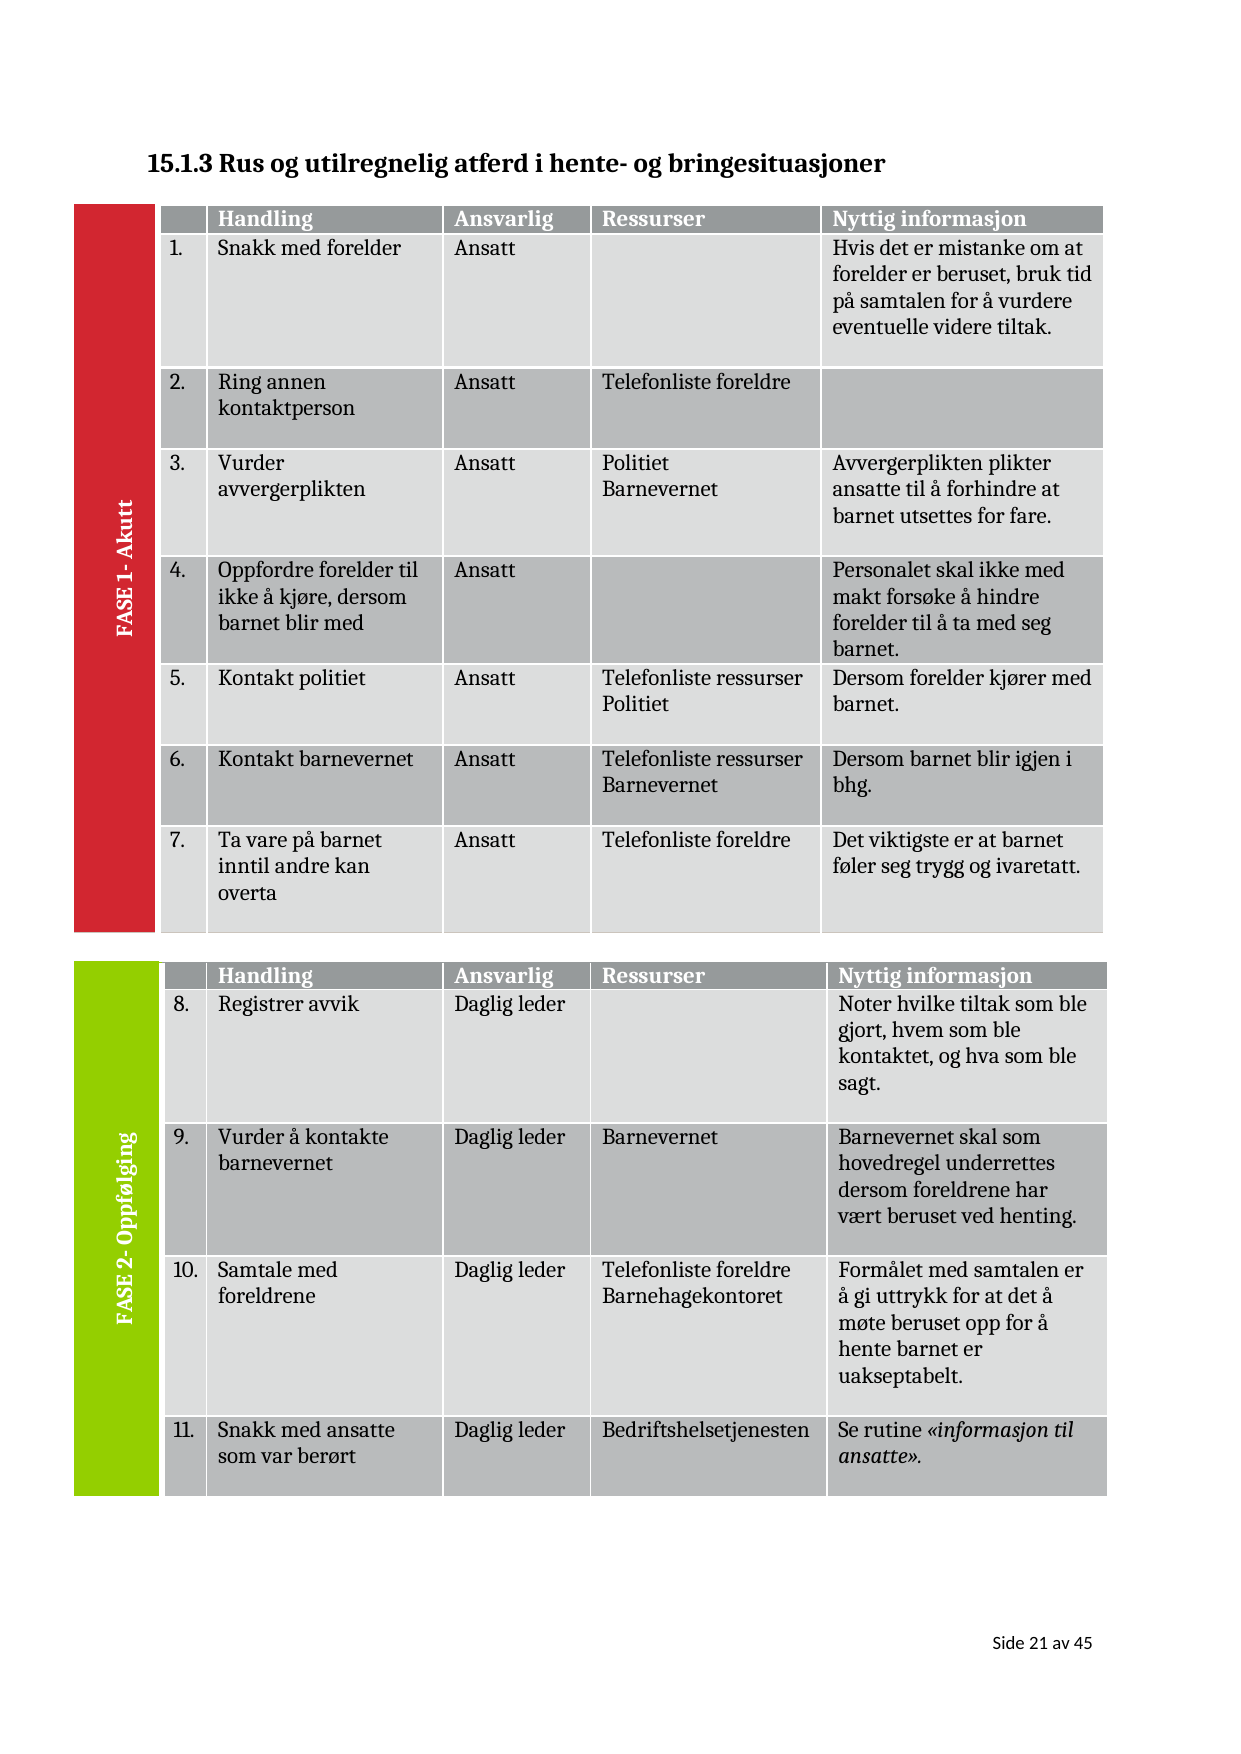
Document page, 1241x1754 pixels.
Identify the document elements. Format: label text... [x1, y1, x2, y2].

table_cell Avvergerplikten plikter ansatte til å forhindre at barnet utsettes for fare. [822, 450, 1103, 555]
table_header Nyttig informasjon [828, 962, 1107, 989]
table_cell Snakk med ansatte som var berørt [207, 1417, 442, 1496]
table_cell [822, 369, 1103, 448]
table_cell Telefonliste foreldre [592, 827, 820, 932]
table_header FASE 2- Oppfølging [74, 961, 162, 1496]
table_cell Barnevernet [591, 1124, 826, 1255]
table_cell [165, 1417, 206, 1496]
table_cell Se rutine «informasjon til ansatte». [828, 1417, 1107, 1496]
table_cell Dersom barnet blir igjen i bhg. [822, 746, 1103, 825]
table_cell Ta vare på barnet inntil andre kan overta [208, 827, 442, 932]
table_cell [161, 450, 206, 555]
table_cell Kontakt politiet [208, 665, 442, 744]
table_cell Politiet Barnevernet [592, 450, 820, 555]
table_cell Ansatt [444, 665, 590, 744]
table_cell Ansatt [444, 746, 590, 825]
table_cell [161, 235, 206, 366]
table_cell Oppfordre forelder til ikke å kjøre, dersom barnet blir med [208, 557, 442, 663]
table_cell Formålet med samtalen er å gi uttrykk for at det å møte beruset opp for å hente barnet er uakseptabelt. [828, 1257, 1107, 1415]
table_cell Daglig leder [444, 1417, 590, 1496]
table_cell Ansatt [444, 450, 590, 555]
table_header Handling [207, 962, 443, 989]
table_cell Ansatt [444, 369, 590, 448]
table_cell Telefonliste ressurser Barnevernet [592, 746, 820, 825]
table_cell Telefonliste foreldre [592, 369, 820, 448]
table_header Ressurser [591, 962, 827, 989]
table_cell Hvis det er mistanke om at forelder er beruset, bruk tid på samtalen for å vurdere eventuelle videre tiltak. [822, 235, 1103, 366]
table_cell Ansatt [444, 557, 590, 663]
table_header [165, 962, 206, 989]
table_header Handling [208, 206, 442, 233]
table_cell [165, 1124, 206, 1255]
table_cell Bedriftshelsetjenesten [591, 1417, 826, 1496]
table_cell [161, 827, 206, 932]
table_cell Vurder å kontakte barnevernet [207, 1124, 442, 1255]
table_cell Vurder avvergerplikten [208, 450, 442, 555]
table_cell [592, 557, 820, 663]
table_cell Det viktigste er at barnet føler seg trygg og ivaretatt. [822, 827, 1103, 932]
table_cell Dersom forelder kjører med barnet. [822, 665, 1103, 744]
table_cell Snakk med forelder [208, 235, 442, 366]
table_cell Daglig leder [444, 1124, 590, 1255]
table_cell [161, 746, 206, 825]
table_header FASE 1- Akutt [74, 204, 155, 932]
table_cell [165, 1257, 206, 1415]
table_header Ressurser [592, 206, 820, 233]
table_cell Kontakt barnevernet [208, 746, 442, 825]
table_cell Telefonliste ressurser Politiet [592, 665, 820, 744]
table_cell Telefonliste foreldre Barnehagekontoret [591, 1257, 826, 1415]
table_cell Daglig leder [444, 990, 590, 1122]
table_cell [161, 665, 206, 744]
table_header Nyttig informasjon [822, 206, 1103, 233]
table_cell [165, 990, 206, 1122]
table_cell [592, 235, 820, 366]
table_cell Ansatt [444, 235, 590, 366]
table_cell [161, 557, 206, 663]
table_header Ansvarlig [444, 206, 590, 233]
table_cell Daglig leder [444, 1257, 590, 1415]
table_cell Ansatt [444, 827, 590, 932]
table_cell [591, 990, 826, 1122]
table_cell Registrer avvik [207, 990, 442, 1122]
table_cell Personalet skal ikke med makt forsøke å hindre forelder til å ta med seg barnet. [822, 557, 1103, 663]
table_cell [161, 369, 206, 448]
table_cell Ring annen kontaktperson [208, 369, 442, 448]
table_header [161, 206, 206, 233]
table_cell Barnevernet skal som hovedregel underrettes dersom foreldrene har vært beruset ved henting. [828, 1124, 1107, 1255]
table_header Ansvarlig [444, 962, 590, 989]
table_cell Noter hvilke tiltak som ble gjort, hvem som ble kontaktet, og hva som ble sagt. [828, 990, 1107, 1122]
text 15.1.3 Rus og utilregnelig atferd i hente- og bringesituasjoner [148, 148, 1093, 179]
table_cell Samtale med foreldrene [207, 1257, 442, 1415]
